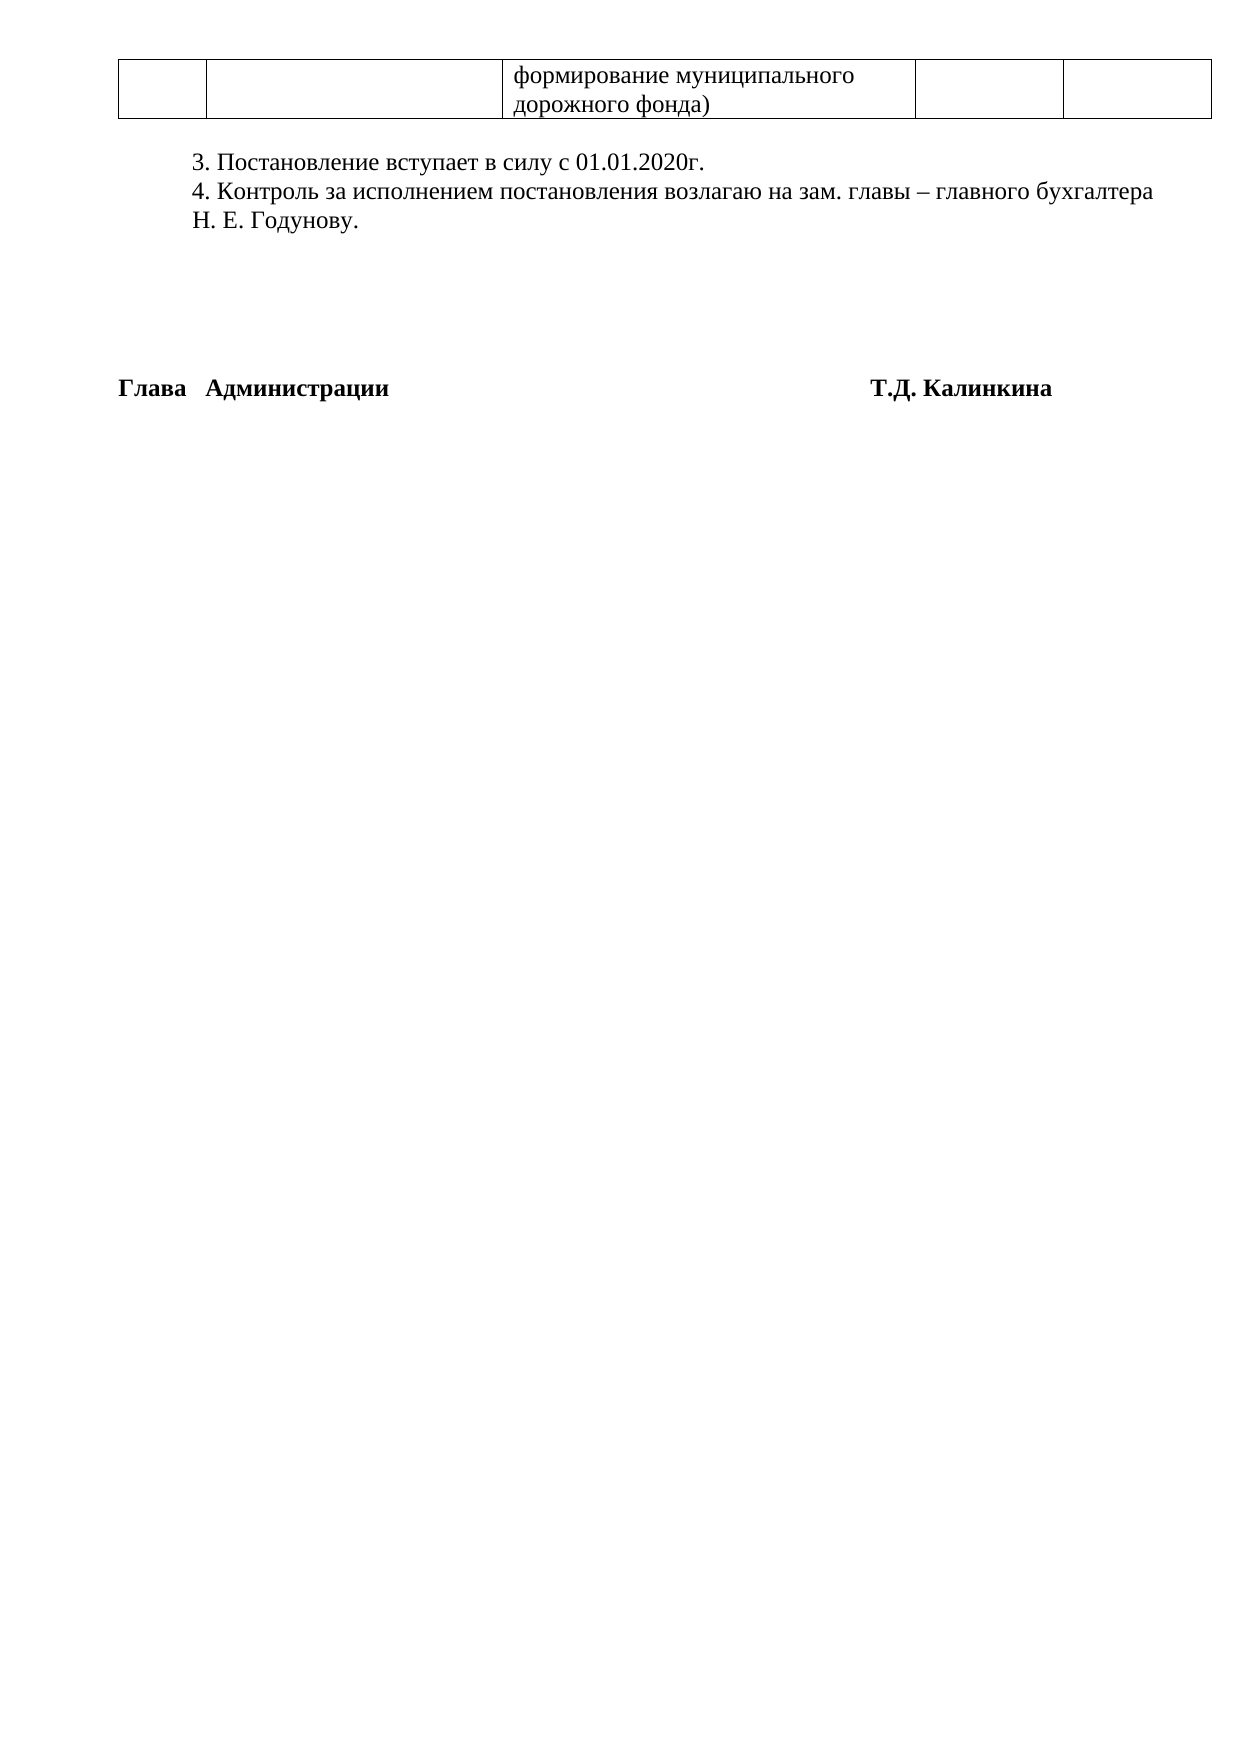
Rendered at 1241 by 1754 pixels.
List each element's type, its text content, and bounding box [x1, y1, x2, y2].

table_cell [1064, 60, 1211, 118]
text 3. Постановление вступает в силу с 01.01.2020г. [118, 147, 1181, 176]
table_cell [916, 60, 1063, 118]
table_cell [119, 60, 206, 118]
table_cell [503, 60, 915, 118]
text 4. Контроль за исполнением постановления возлагаю на зам. главы – главного бухгалтера [118, 176, 1181, 205]
text Н. Е. Годунову. [118, 205, 1181, 234]
text Глава Администрации Т.Д. Калинкина [118, 373, 1181, 402]
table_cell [207, 60, 502, 118]
